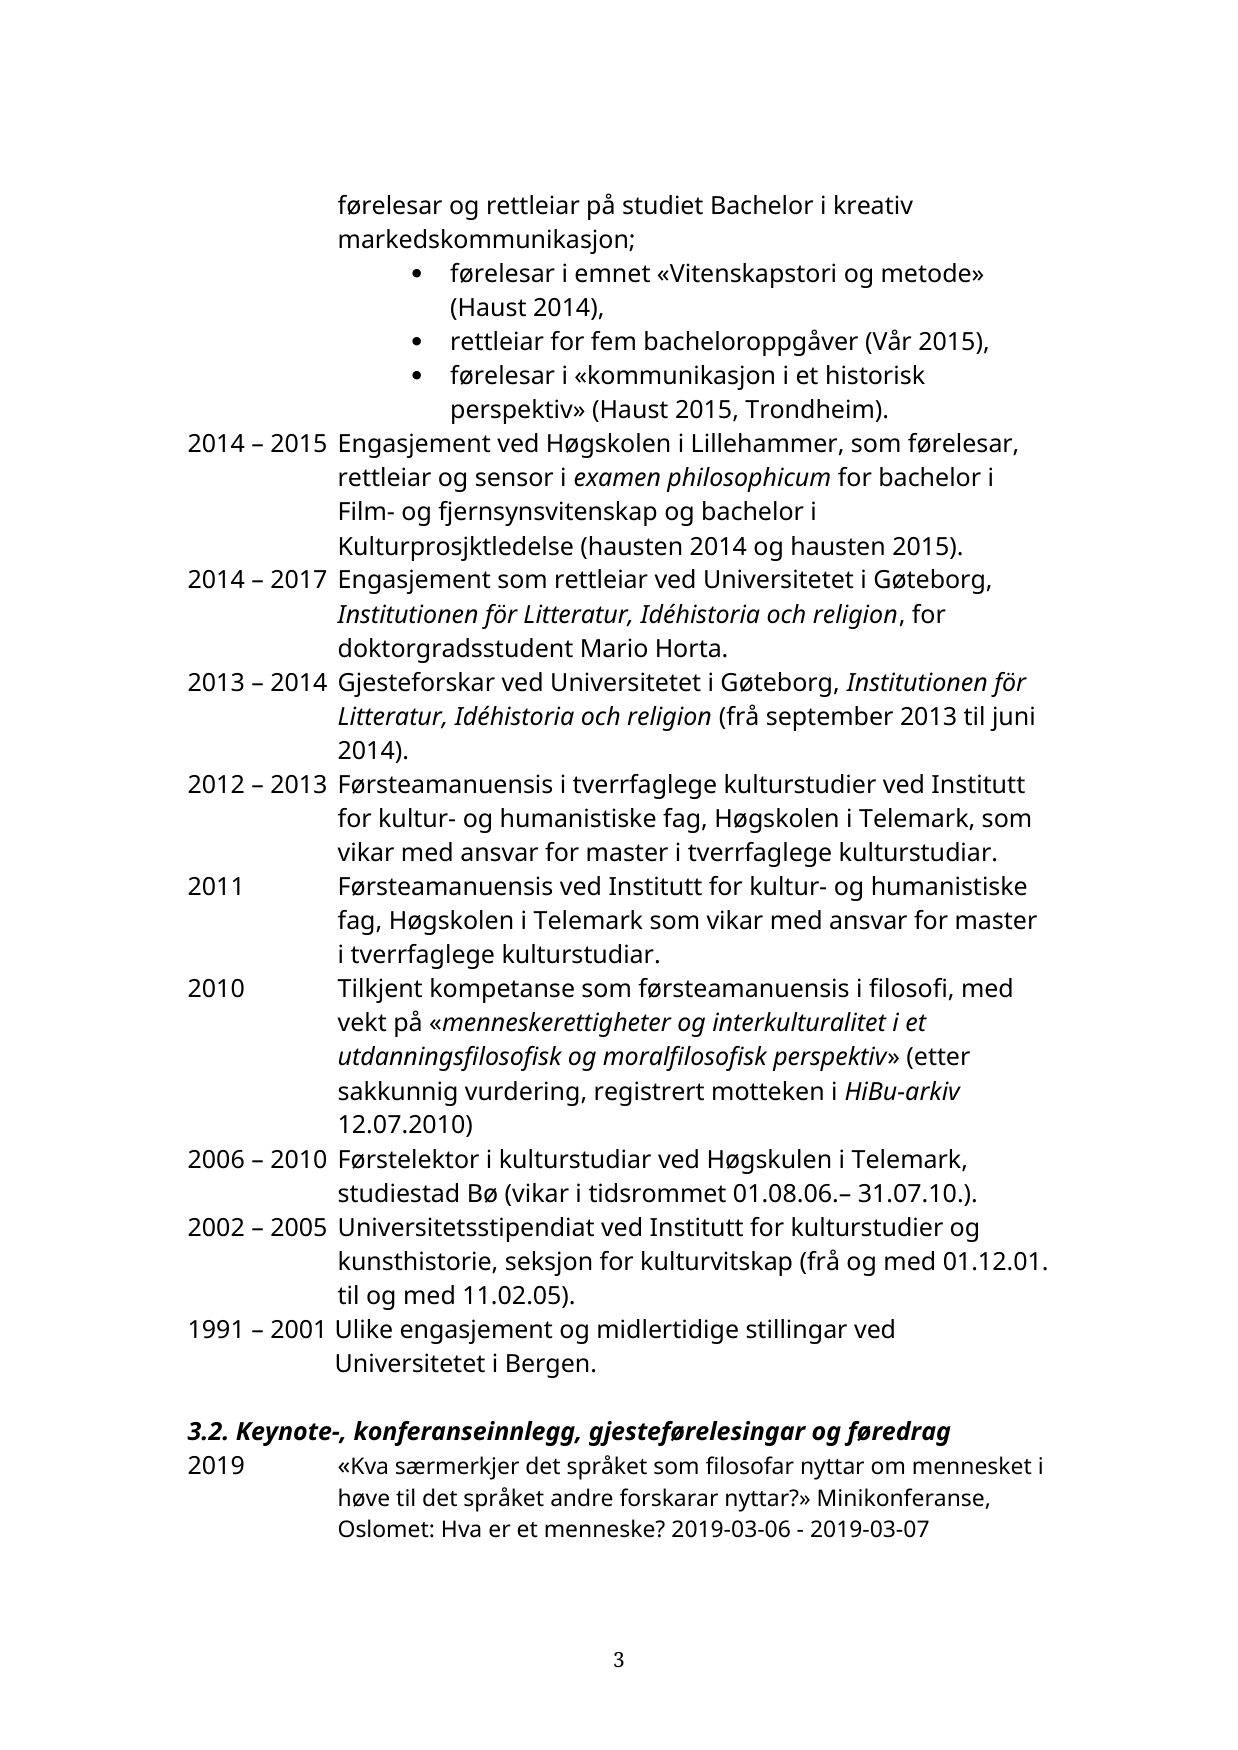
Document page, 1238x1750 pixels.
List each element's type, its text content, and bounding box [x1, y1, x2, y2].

text 2012 – 2013 Førsteamanuensis i tverrfaglege kulturstudier ved Institutt for kultur- og humanistiske fag, Høgskolen i Telemark, som vikar med ansvar for master i tverrfaglege kulturstudiar. [187, 767, 1050, 869]
list rettleiar for fem bacheloroppgåver (Vår 2015), [412, 324, 1050, 358]
text 2019 «Kva særmerkjer det språket som filosofar nyttar om mennesket i høve til det språket andre forskarar nyttar?» Minikonferanse, Oslomet: Hva er et menneske? 2019-03-06 - 2019-03-07 [187, 1448, 1050, 1544]
text 2013 – 2014 Gjesteforskar ved Universitetet i Gøteborg, Institutionen för Litteratur, Idéhistoria och religion (frå september 2013 til juni 2014). [187, 664, 1050, 767]
text 2010 Tilkjent kompetanse som førsteamanuensis i filosofi, med vekt på «menneskerettigheter og interkulturalitet i et utdanningsfilosofisk og moralfilosofisk perspektiv» (etter sakkunnig vurdering, registrert motteken i HiBu-arkiv 12.07.2010) [187, 971, 1050, 1141]
text 2011 Førsteamanuensis ved Institutt for kultur- og humanistiske fag, Høgskolen i Telemark som vikar med ansvar for master i tverrfaglege kulturstudiar. [187, 869, 1050, 971]
text 2006 – 2010 Førstelektor i kulturstudiar ved Høgskulen i Telemark, studiestad Bø (vikar i tidsrommet 01.08.06.– 31.07.10.). [187, 1141, 1050, 1209]
text 3.2. Keynote-, konferanseinnlegg, gjesteførelesingar og føredrag [187, 1414, 1050, 1448]
list førelesar i «kommunikasjon i et historisk perspektiv» (Haust 2015, Trondheim). [412, 358, 1050, 426]
text 1991 – 2001 Ulike engasjement og midlertidige stillingar ved Universitetet i Bergen. [187, 1312, 1050, 1380]
text 2002 – 2005 Universitetsstipendiat ved Institutt for kulturstudier og kunsthistorie, seksjon for kulturvitskap (frå og med 01.12.01. til og med 11.02.05). [187, 1209, 1050, 1312]
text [187, 187, 1050, 256]
text 2014 – 2017 Engasjement som rettleiar ved Universitetet i Gøteborg, Institutionen för Litteratur, Idéhistoria och religion, for doktorgradsstudent Mario Horta. [187, 562, 1050, 664]
list førelesar i emnet «Vitenskapstori og metode» (Haust 2014), [412, 256, 1050, 324]
text 2014 – 2015 Engasjement ved Høgskolen i Lillehammer, som førelesar, rettleiar og sensor i examen philosophicum for bachelor i Film- og fjernsynsvitenskap og bachelor i Kulturprosjktledelse (hausten 2014 og hausten 2015). [187, 426, 1050, 562]
